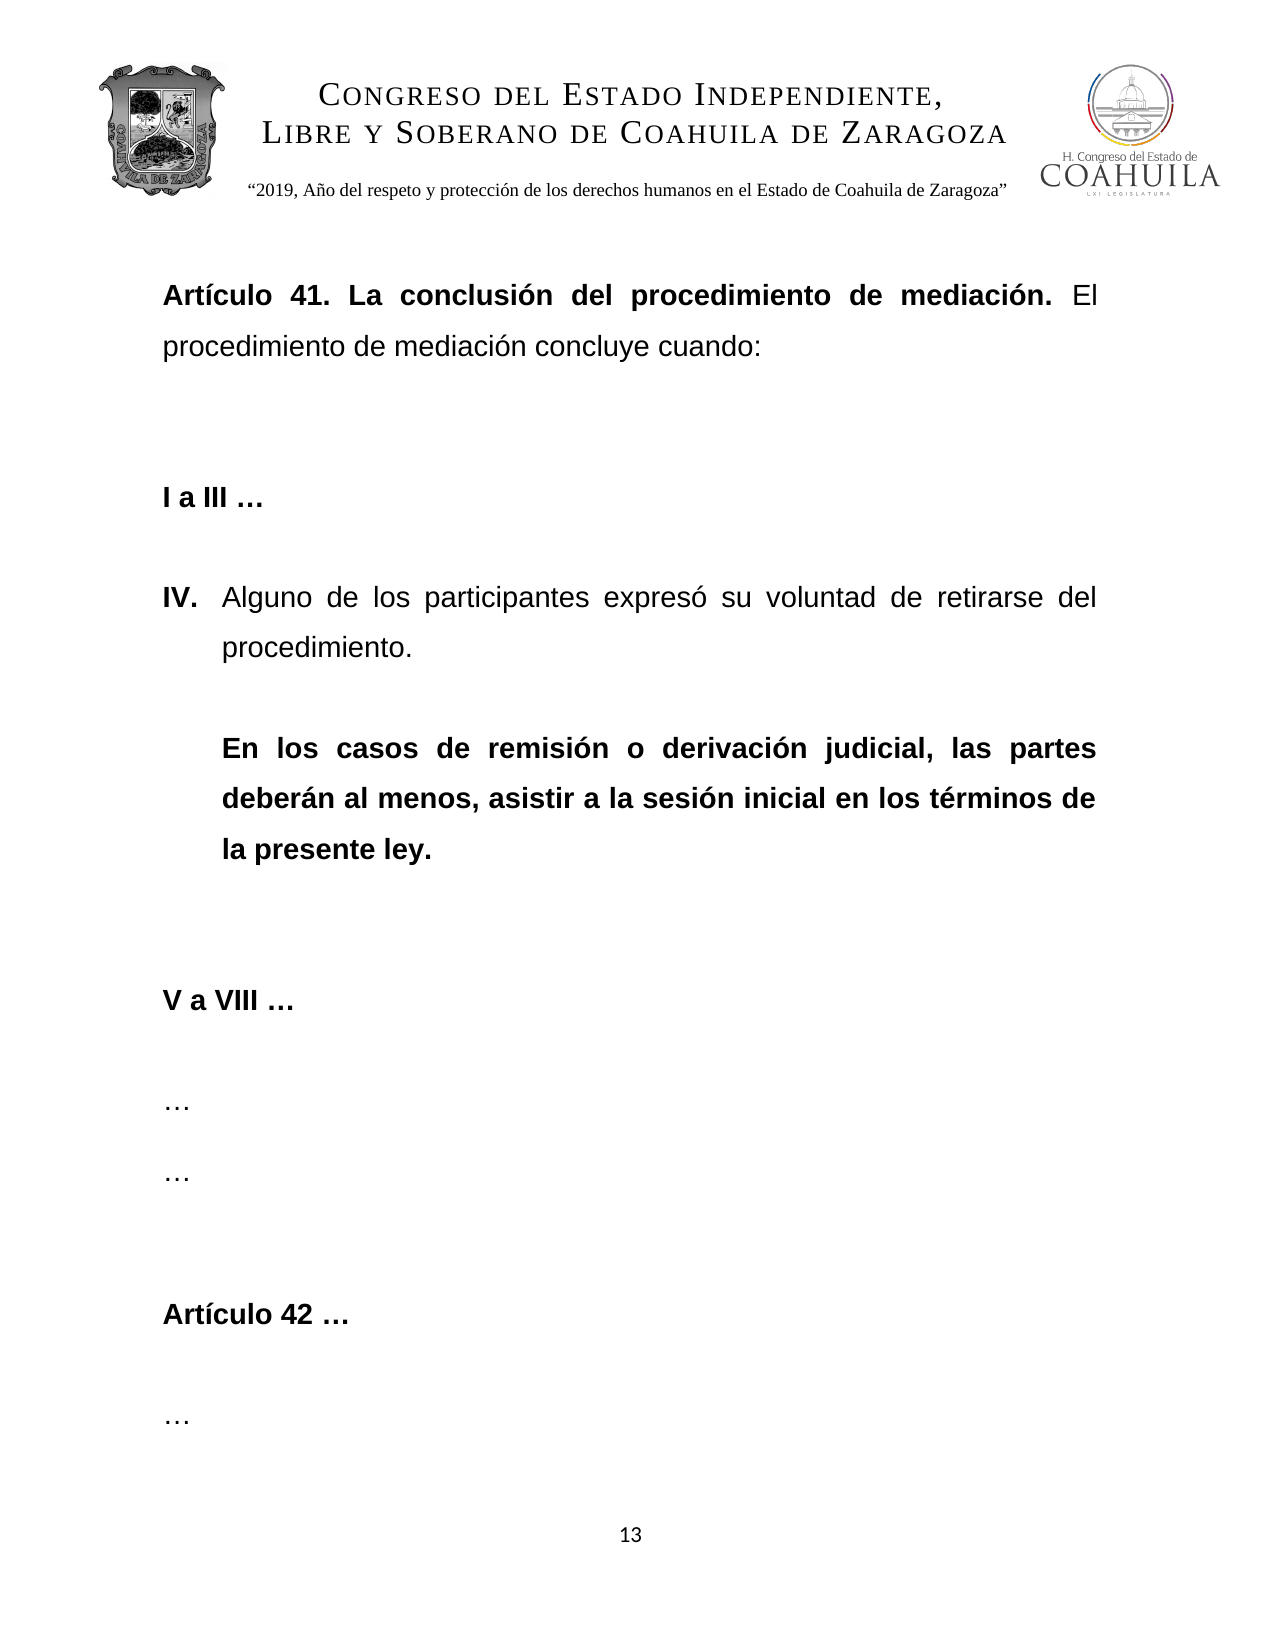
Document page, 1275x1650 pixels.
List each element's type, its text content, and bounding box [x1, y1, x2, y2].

picture [1037, 62, 1225, 199]
text … [162, 1154, 1098, 1188]
text Artículo 41. La conclusión del procedimiento de mediación. El procedimiento de mediación concluye cuando: [162, 278, 1098, 362]
text IV. Alguno de los participantes expresó su voluntad de retirarse del procedimiento. [162, 580, 1098, 664]
picture [97, 62, 227, 199]
text V a VIII … [162, 983, 1098, 1016]
text … [162, 1083, 1098, 1117]
text Artículo 42 … [162, 1297, 1098, 1330]
text I a III … [162, 479, 1098, 513]
text … [162, 1397, 1098, 1431]
text En los casos de remisión o derivación judicial, las partes deberán al menos, asistir a la sesión inicial en los términos de la presente ley. [222, 731, 1098, 865]
